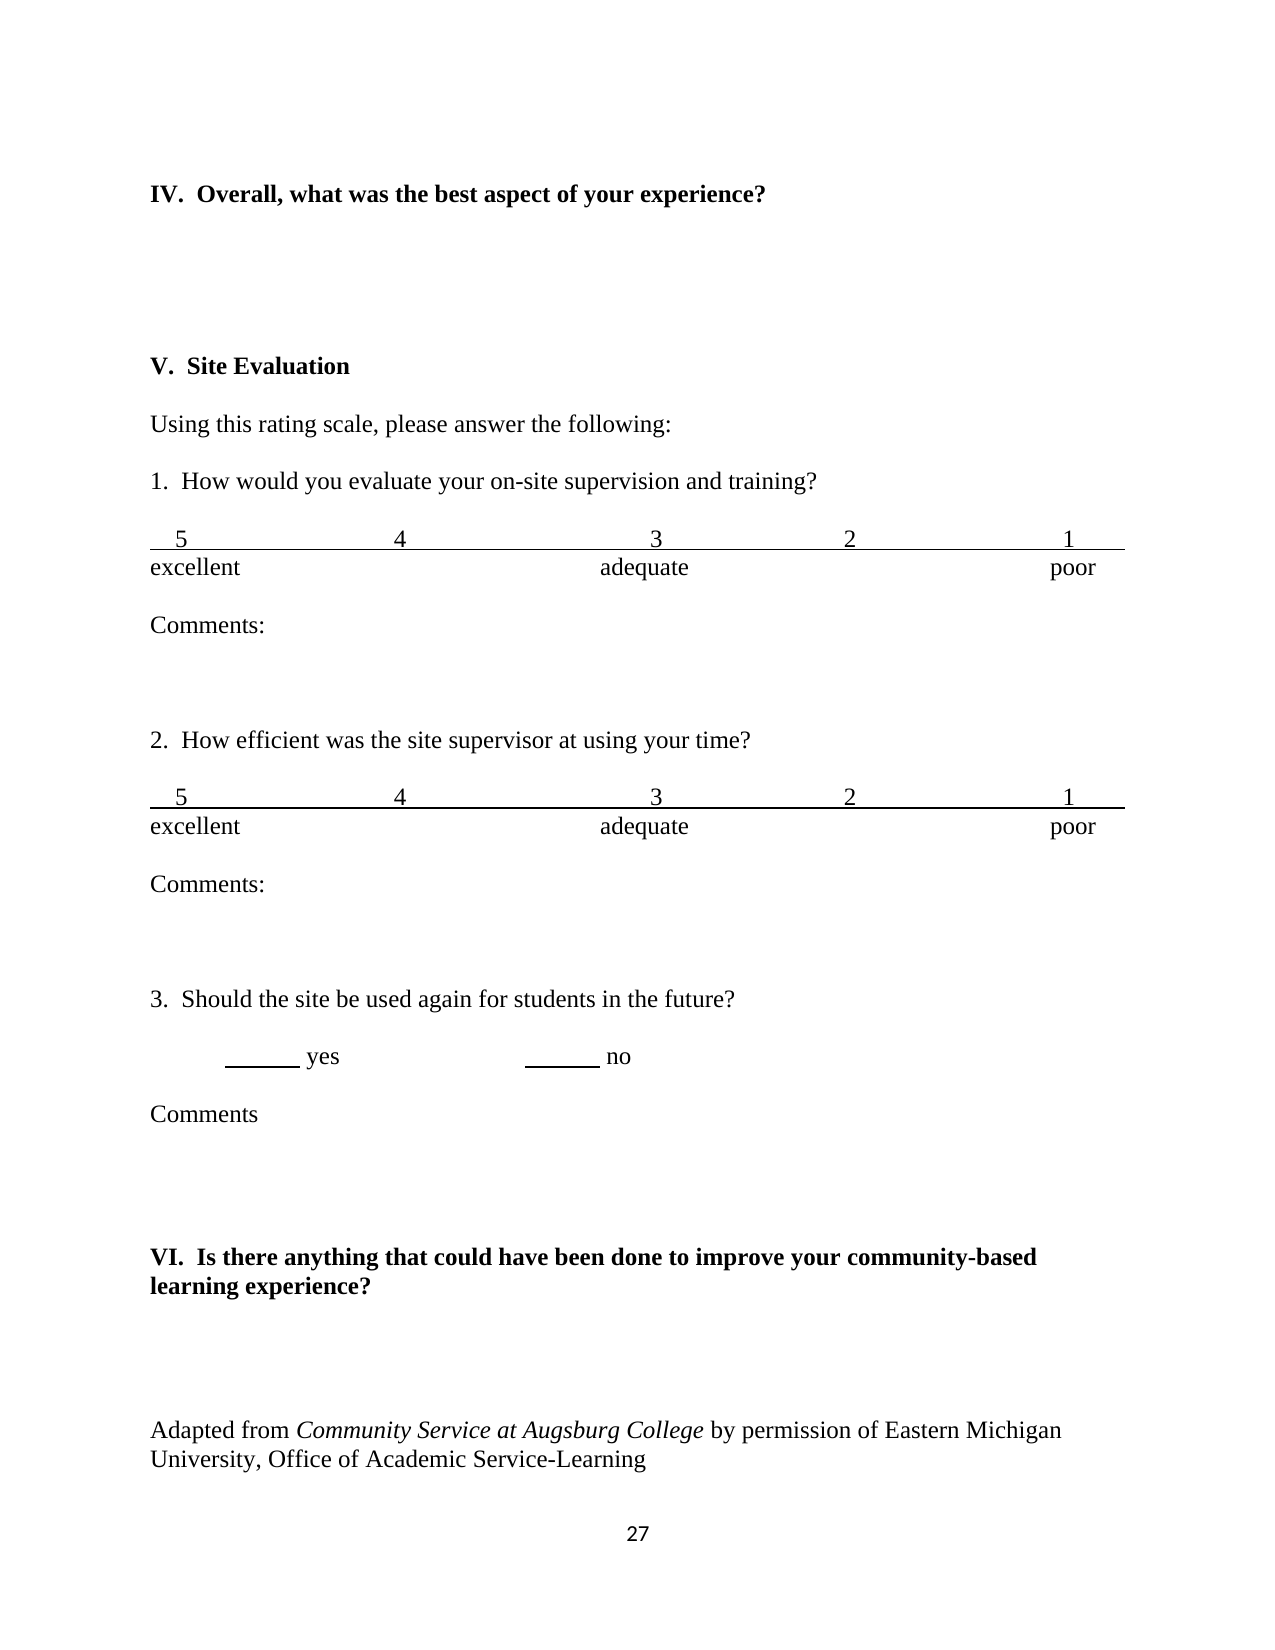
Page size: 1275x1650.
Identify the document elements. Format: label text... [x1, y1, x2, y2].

text Comments: [150, 869, 1125, 897]
text 5 4 3 2 1 [150, 524, 1125, 549]
text 2. How efficient was the site supervisor at using your time? [150, 725, 1125, 754]
text yes no [150, 1041, 1125, 1070]
text VI. Is there anything that could have been done to improve your community-based learning experience? [150, 1242, 1125, 1300]
text Comments: [150, 610, 1125, 639]
text Comments [150, 1099, 1125, 1127]
text Adapted from Community Service at Augsburg College by permission of Eastern Michigan University, Office of Academic Service-Learning [150, 1415, 1125, 1472]
text excellent adequate poor [150, 811, 1125, 840]
text Using this rating scale, please answer the following: [150, 409, 1125, 437]
text IV. Overall, what was the best aspect of your experience? [150, 179, 1125, 207]
text 5 4 3 2 1 [150, 782, 1125, 807]
text V. Site Evaluation [150, 351, 1125, 380]
text 1. How would you evaluate your on-site supervision and training? [150, 466, 1125, 495]
text excellent adequate poor [150, 552, 1125, 581]
text 3. Should the site be used again for students in the future? [150, 984, 1125, 1012]
